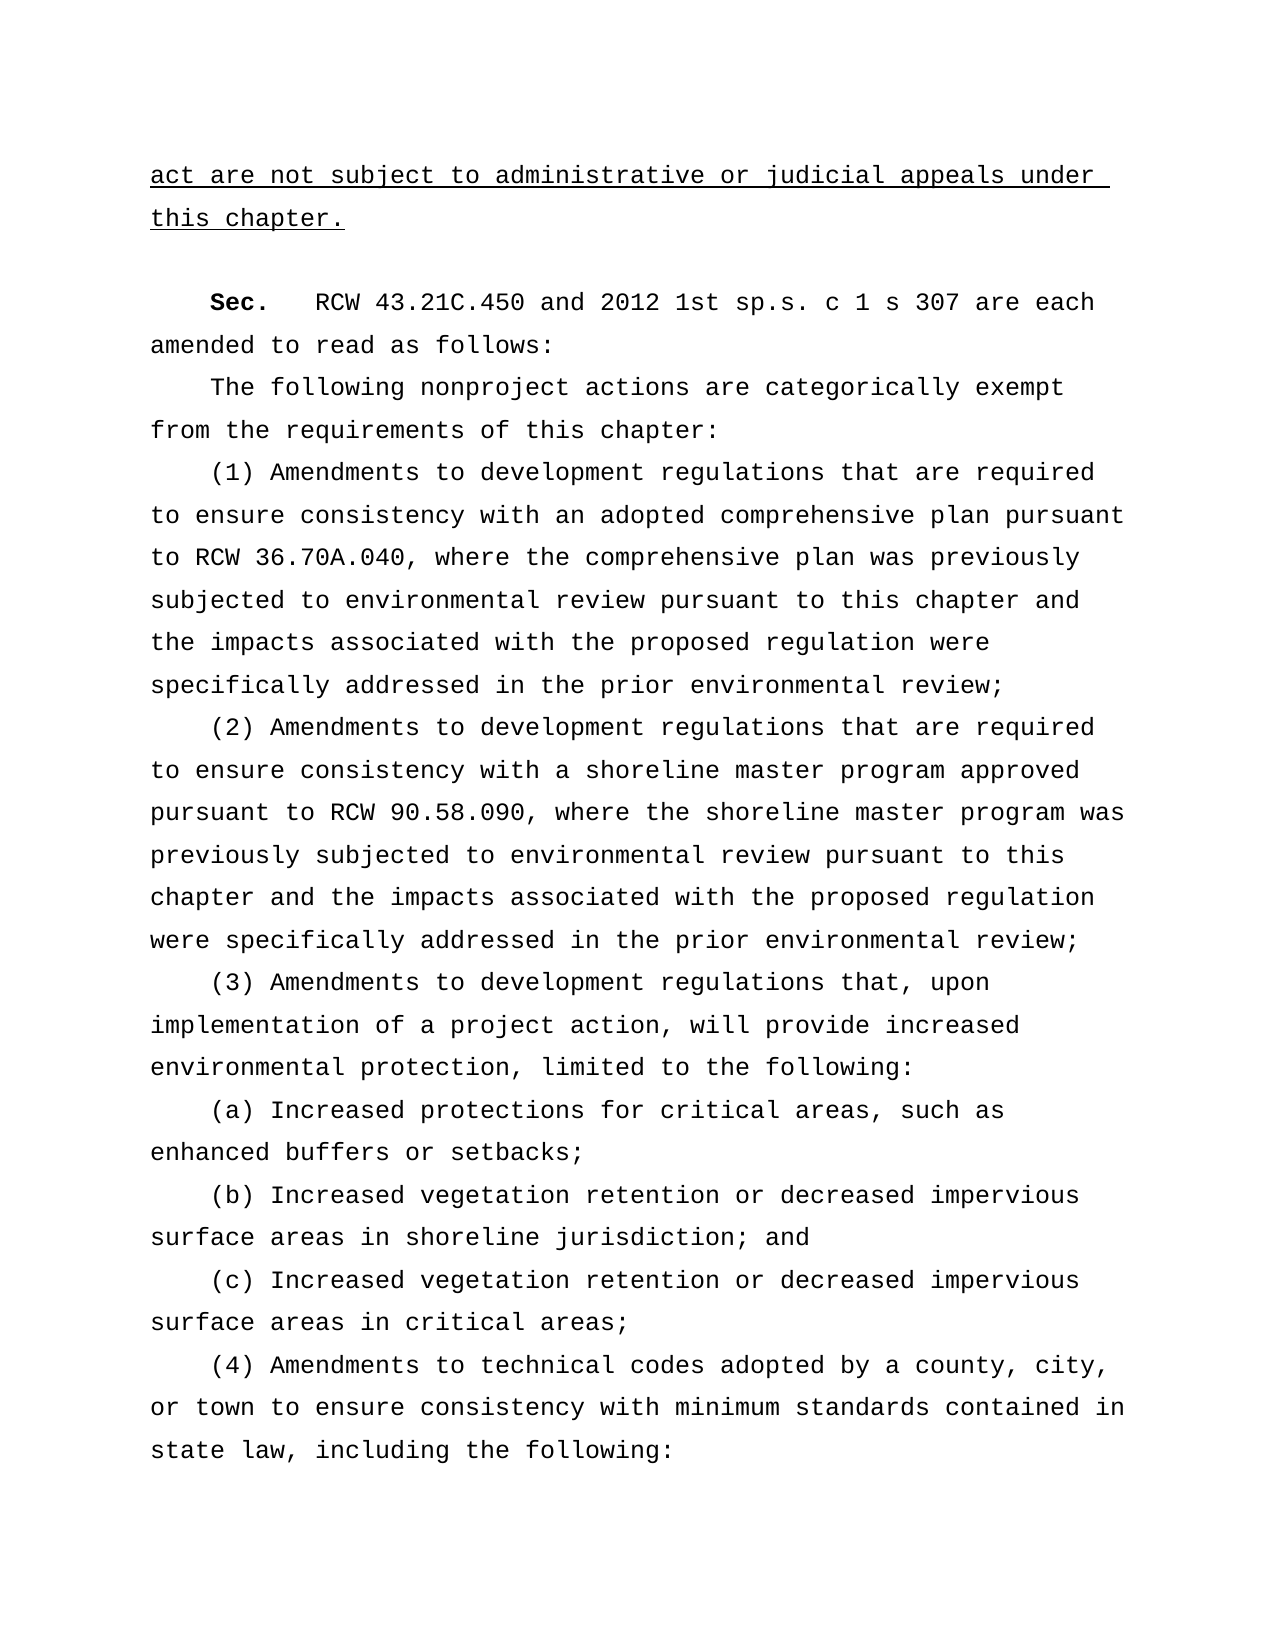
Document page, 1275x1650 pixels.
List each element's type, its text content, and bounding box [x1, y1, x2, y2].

text (4) Amendments to technical codes adopted by a county, city, or town to ensure consistency with minimum standards contained in state law, including the following: [150, 1339, 1125, 1467]
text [150, 150, 1125, 235]
text The following nonproject actions are categorically exempt from the requirements of this chapter: [150, 362, 1125, 447]
text (a) Increased protections for critical areas, such as enhanced buffers or setbacks; [150, 1084, 1125, 1169]
text Sec. RCW 43.21C.450 and 2012 1st sp.s. c 1 s 307 are each amended to read as follows: [150, 277, 1125, 362]
text (b) Increased vegetation retention or decreased impervious surface areas in shoreline jurisdiction; and [150, 1169, 1125, 1254]
text (3) Amendments to development regulations that, upon implementation of a project action, will provide increased environmental protection, limited to the following: [150, 957, 1125, 1084]
text (2) Amendments to development regulations that are required to ensure consistency with a shoreline master program approved pursuant to RCW 90.58.090, where the shoreline master program was previously subjected to environmental review pursuant to this chapter and the impacts associated with the proposed regulation were specifically addressed in the prior environmental review; [150, 702, 1125, 957]
text (c) Increased vegetation retention or decreased impervious surface areas in critical areas; [150, 1254, 1125, 1339]
text (1) Amendments to development regulations that are required to ensure consistency with an adopted comprehensive plan pursuant to RCW 36.70A.040, where the comprehensive plan was previously subjected to environmental review pursuant to this chapter and the impacts associated with the proposed regulation were specifically addressed in the prior environmental review; [150, 447, 1125, 702]
